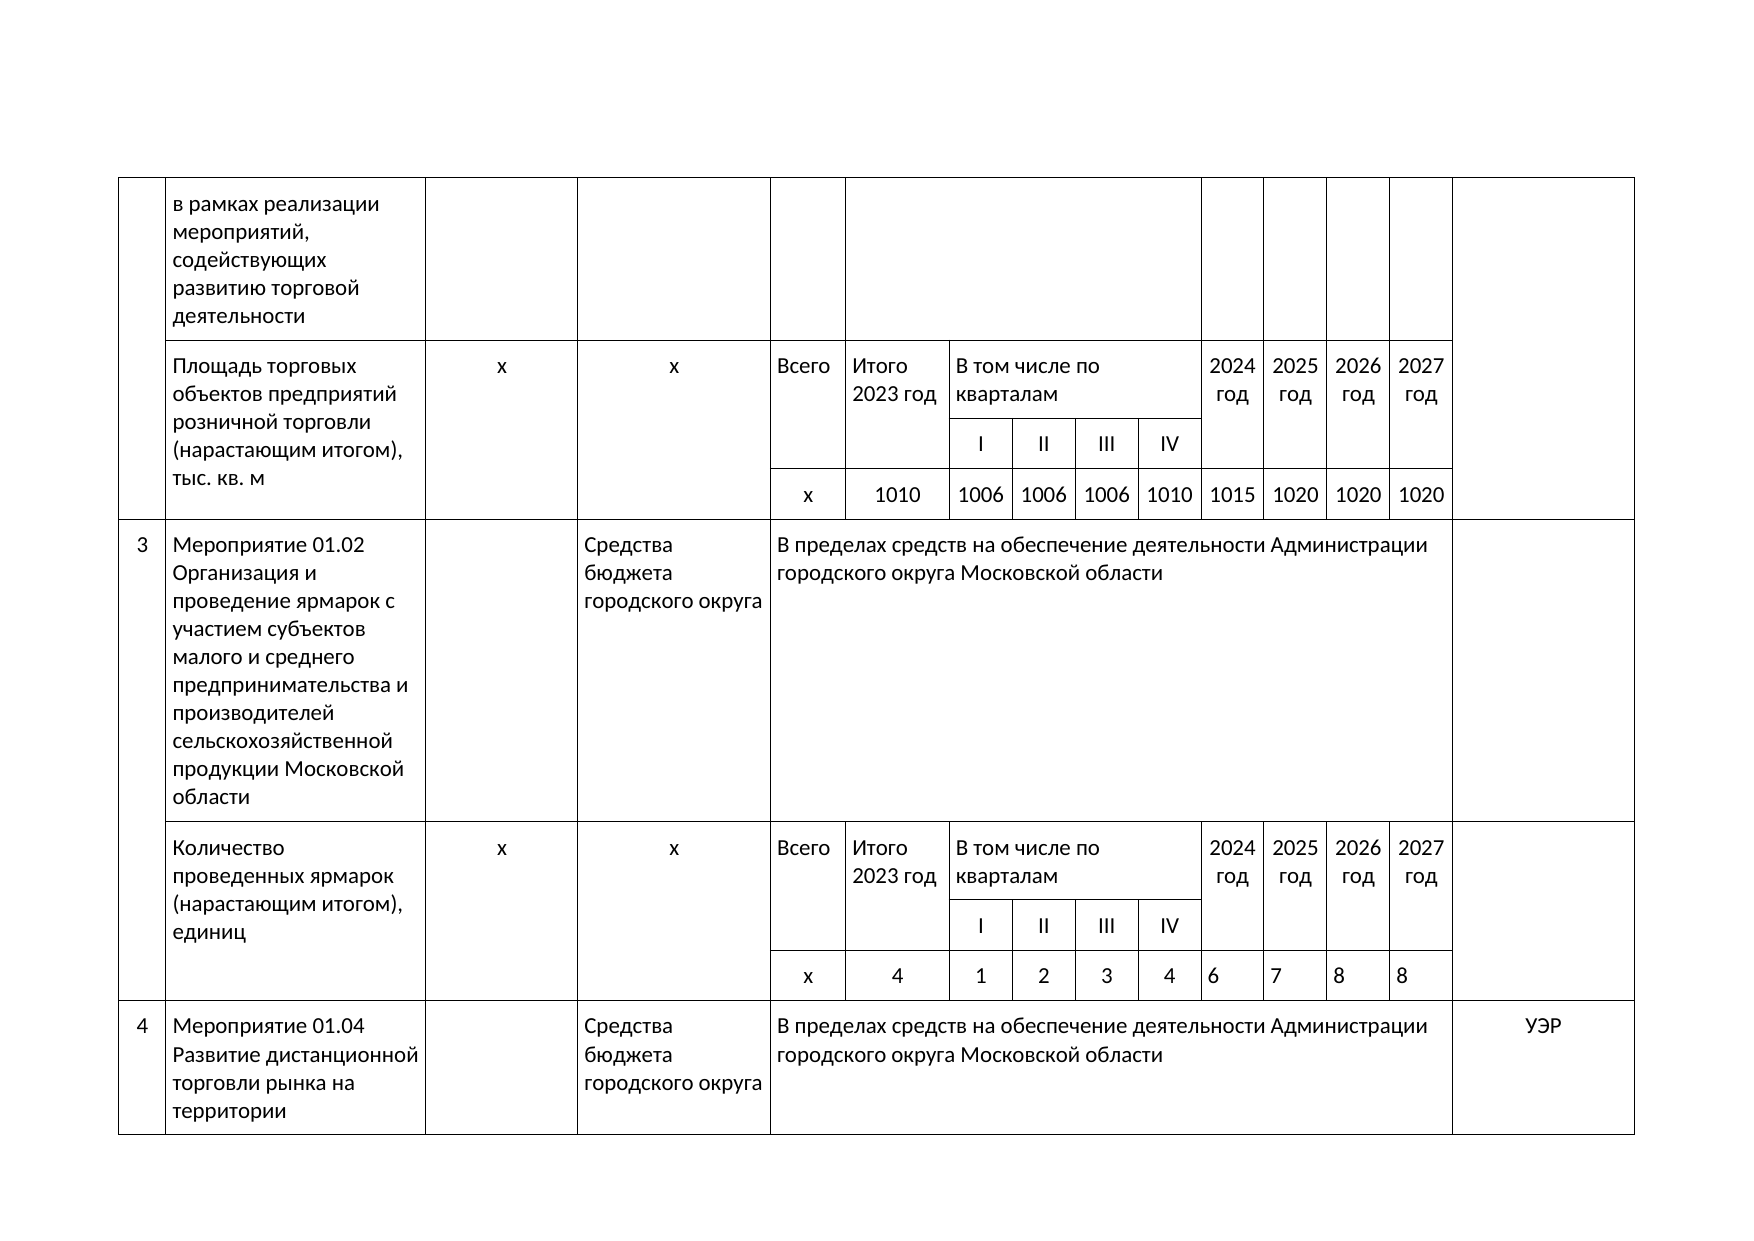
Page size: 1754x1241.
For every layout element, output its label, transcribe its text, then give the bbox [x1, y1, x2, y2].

table_cell x [578, 822, 770, 1000]
table_cell I [950, 900, 1012, 950]
table_cell [426, 1001, 577, 1134]
table_cell 3 [119, 520, 165, 1000]
table_cell Итого 2023 год [846, 341, 949, 468]
table_cell Всего [771, 822, 845, 950]
table_cell Площадь торговых объектов предприятий розничной торговли (нарастающим итогом), тыс. кв. м [166, 341, 425, 518]
table_cell II [1013, 900, 1075, 950]
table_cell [771, 1001, 1452, 1134]
table_cell 2025 год [1264, 822, 1326, 950]
table_cell 1020 [1390, 469, 1452, 518]
table_cell 0 [1390, 178, 1452, 339]
table_cell 6 [1202, 951, 1263, 1000]
table_cell 8 [1327, 951, 1389, 1000]
table_cell 0 [846, 178, 1201, 339]
table_cell 0 [771, 178, 845, 339]
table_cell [578, 1001, 770, 1134]
table_cell x [426, 822, 577, 1000]
table_cell I [950, 419, 1012, 468]
table_cell Мероприятие 01.02 Организация и проведение ярмарок с участием субъектов малого и среднего предпринимательства и производителей сельскохозяйственной продукции Московской области [166, 520, 425, 821]
table_cell 1010 [846, 469, 949, 518]
table_cell 2026 год [1327, 822, 1389, 950]
table_cell 4 [119, 1001, 165, 1134]
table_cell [166, 1001, 425, 1134]
table_cell II [1013, 419, 1075, 468]
table_cell 1006 [1013, 469, 1075, 518]
table_cell Всего [771, 341, 845, 468]
table_cell III [1076, 900, 1138, 950]
table_cell 2024 год [1202, 822, 1263, 950]
table_cell 4 [846, 951, 949, 1000]
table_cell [578, 178, 770, 339]
table_cell В том числе по кварталам [950, 341, 1201, 418]
table_cell [1453, 822, 1634, 1000]
table_cell 1015 [1202, 469, 1263, 518]
table_cell IV [1139, 900, 1201, 950]
table_cell УЭР [1453, 1001, 1634, 1134]
table_cell [1453, 520, 1634, 821]
table_cell x [426, 341, 577, 518]
table_cell В том числе по кварталам [950, 822, 1201, 899]
table_cell 0 [1202, 178, 1263, 339]
table_cell 0 [1264, 178, 1326, 339]
table_cell Средства бюджета городского округа [578, 520, 770, 821]
table_cell Итого 2023 год [846, 822, 949, 950]
table_cell [426, 520, 577, 821]
table_cell 3 [1076, 951, 1138, 1000]
table_cell 2 [1013, 951, 1075, 1000]
table_cell 1020 [1327, 469, 1389, 518]
table_cell IV [1139, 419, 1201, 468]
table_cell 1006 [950, 469, 1012, 518]
table_cell 2027 год [1390, 341, 1452, 468]
table_cell 0 [1327, 178, 1389, 339]
table_cell В пределах средств на обеспечение деятельности Администрации городского округа Московской области [771, 520, 1452, 821]
table_cell Количество проведенных ярмарок (нарастающим итогом), единиц [166, 822, 425, 1000]
table_cell 8 [1390, 951, 1452, 1000]
table_cell III [1076, 419, 1138, 468]
table_cell 2027 год [1390, 822, 1452, 950]
table_cell 2024 год [1202, 341, 1263, 468]
table_cell 1020 [1264, 469, 1326, 518]
table_cell 1010 [1139, 469, 1201, 518]
table_cell 4 [1139, 951, 1201, 1000]
table_cell x [771, 469, 845, 518]
table_cell 2026 год [1327, 341, 1389, 468]
table_cell x [578, 341, 770, 518]
table_cell x [771, 951, 845, 1000]
table_cell 2025 год [1264, 341, 1326, 468]
table_cell 1 [950, 951, 1012, 1000]
table_cell 1006 [1076, 469, 1138, 518]
table_cell 7 [1264, 951, 1326, 1000]
